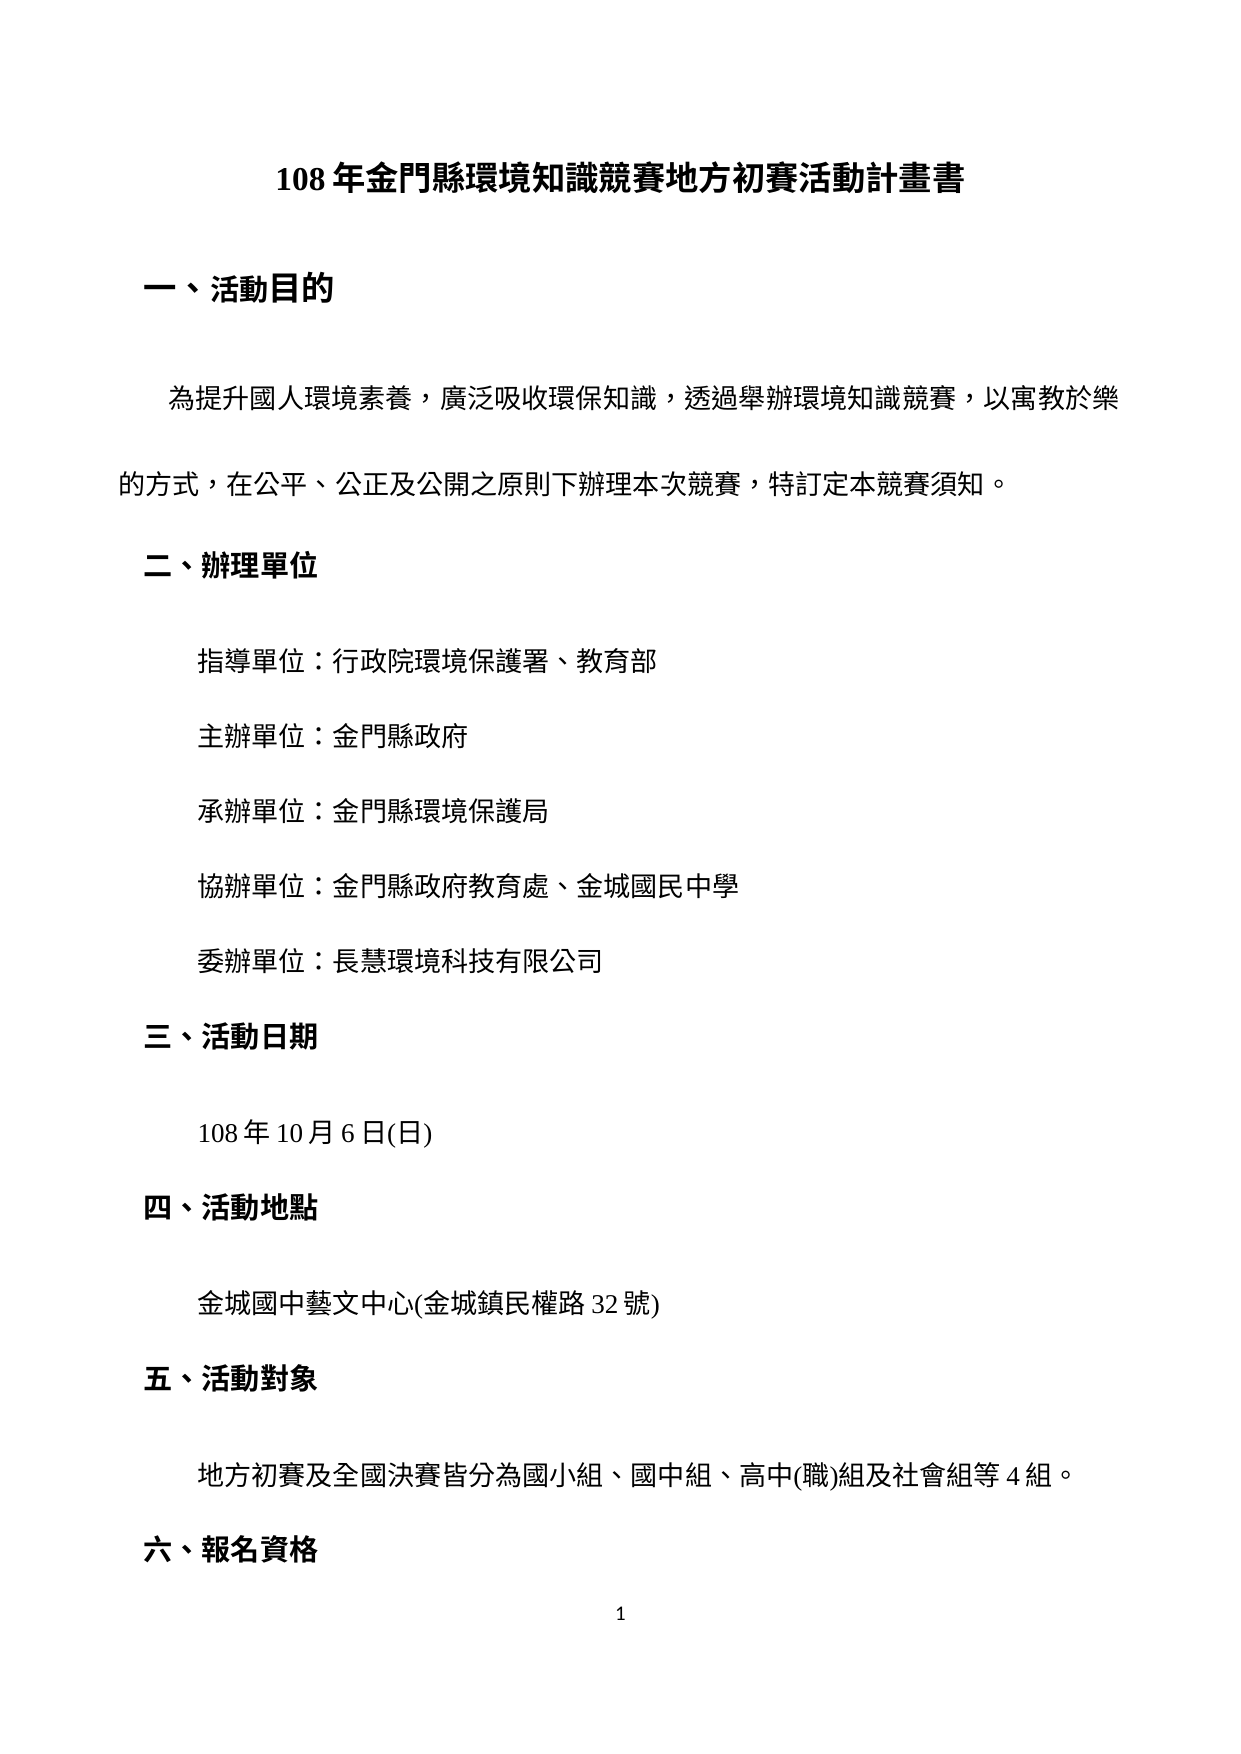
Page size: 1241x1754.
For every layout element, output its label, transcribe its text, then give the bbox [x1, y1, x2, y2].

text 主辦單位：金門縣政府 [143, 697, 1122, 772]
text 三、活動日期 [143, 997, 1122, 1072]
text 為提升國人環境素養，廣泛吸收環保知識，透過舉辦環境知識競賽，以寓教於樂的方式，在公平、公正及公開之原則下辦理本次競賽，特訂定本競賽須知。 [118, 359, 1122, 520]
text 協辦單位：金門縣政府教育處、金城國民中學 [143, 847, 1122, 922]
text 六、報名資格 [143, 1511, 1122, 1586]
text 一、活動目的 [143, 249, 1122, 324]
text 二、辦理單位 [143, 526, 1122, 601]
text 108年10月6日(日) [143, 1093, 1122, 1168]
text 五、活動對象 [143, 1339, 1122, 1414]
text 指導單位：行政院環境保護署、教育部 [143, 622, 1122, 697]
text 地方初賽及全國決賽皆分為國小組、國中組、高中(職)組及社會組等4組。 [143, 1436, 1122, 1511]
text 金城國中藝文中心(金城鎮民權路32號) [143, 1264, 1122, 1339]
text 四、活動地點 [143, 1168, 1122, 1243]
text 委辦單位：長慧環境科技有限公司 [143, 922, 1122, 997]
text 108年金門縣環境知識競賽地方初賽活動計畫書 [118, 139, 1122, 214]
text 承辦單位：金門縣環境保護局 [143, 772, 1122, 847]
